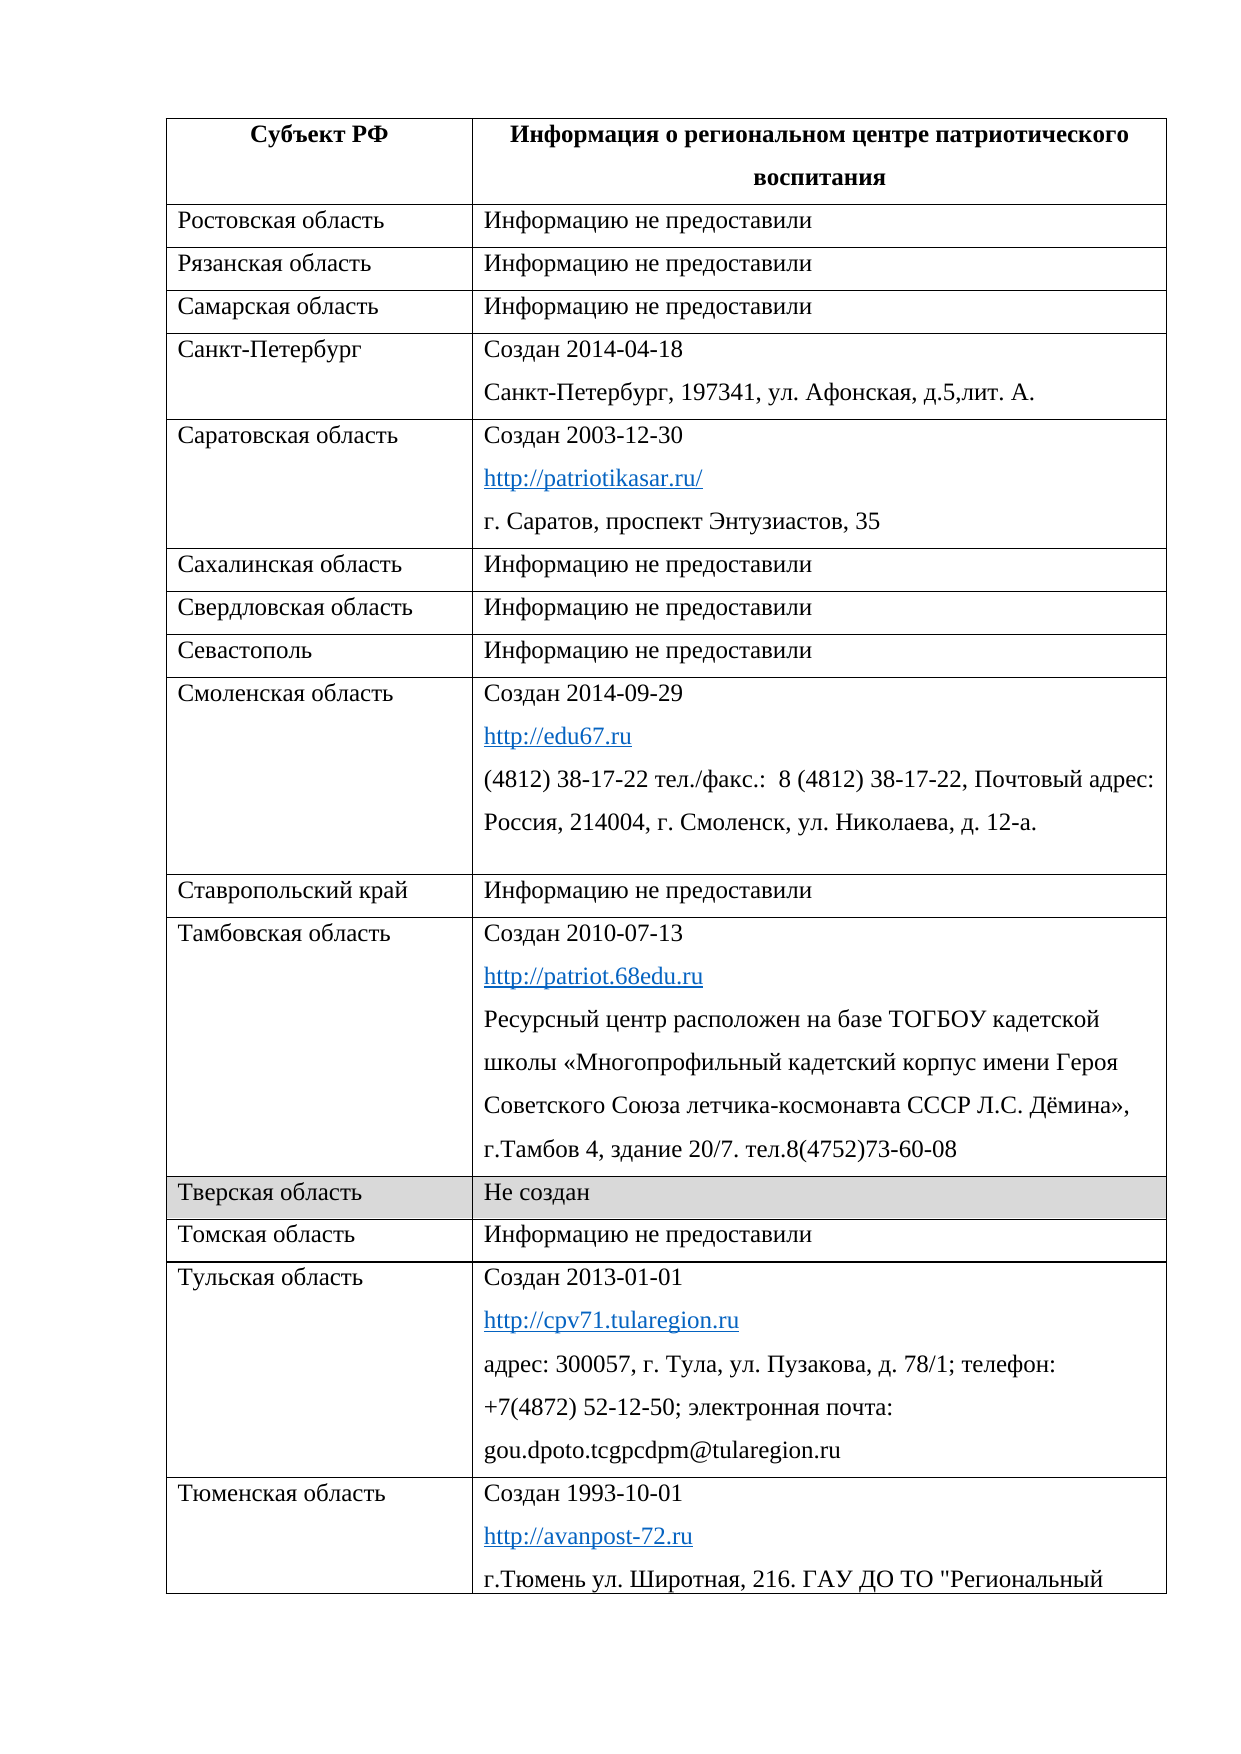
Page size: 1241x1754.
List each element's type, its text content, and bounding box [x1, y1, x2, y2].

table_cell Создан 2010-07-13 http://patriot.68edu.ru Ресурсный центр расположен на базе ТОГБОУ кадетской школы «Многопрофильный кадетский корпус имени Героя Советского Союза летчика-космонавта СССР Л.С. Дёмина», г.Тамбов 4, здание 20/7. тел.8(4752)73-60-08 [473, 918, 1166, 1176]
table_cell Информацию не предоставили [473, 549, 1166, 591]
table_cell Тамбовская область [167, 918, 472, 1176]
table_cell Создан 2014-04-18 Санкт-Петербург, 197341, ул. Афонская, д.5,лит. А. [473, 334, 1166, 419]
table_cell Сахалинская область [167, 549, 472, 591]
table_cell Информацию не предоставили [473, 248, 1166, 290]
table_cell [473, 1478, 1166, 1593]
table_cell Информацию не предоставили [473, 875, 1166, 917]
table_cell Не создан [473, 1177, 1166, 1218]
table_cell Информацию не предоставили [473, 291, 1166, 333]
table_cell Рязанская область [167, 248, 472, 290]
table_header Информация о региональном центре патриотического воспитания [473, 119, 1166, 204]
table_cell Санкт-Петербург [167, 334, 472, 419]
table_cell Тюменская область [167, 1478, 472, 1593]
table_cell Томская область [167, 1220, 472, 1261]
table_cell Информацию не предоставили [473, 592, 1166, 634]
table_cell Информацию не предоставили [473, 205, 1166, 247]
table_cell Смоленская область [167, 678, 472, 874]
table_cell Севастополь [167, 635, 472, 677]
table_cell Саратовская область [167, 420, 472, 548]
table_cell Свердловская область [167, 592, 472, 634]
table_cell Тульская область [167, 1263, 472, 1477]
table_cell Самарская область [167, 291, 472, 333]
table_cell Ставропольский край [167, 875, 472, 917]
table_cell Тверская область [167, 1177, 472, 1218]
table_cell Создан 2014-09-29 http://edu67.ru (4812) 38-17-22 тел./факс.: 8 (4812) 38-17-22, Почтовый адрес: Россия, 214004, г. Смоленск, ул. Николаева, д. 12-а. [473, 678, 1166, 874]
table_cell Ростовская область [167, 205, 472, 247]
table_cell Информацию не предоставили [473, 635, 1166, 677]
table_cell Информацию не предоставили [473, 1220, 1166, 1261]
table_header Субъект РФ [167, 119, 472, 204]
table_cell Создан 2003-12-30 http://patriotikasar.ru/ г. Саратов, проспект Энтузиастов, 35 [473, 420, 1166, 548]
table_cell Создан 2013-01-01 http://cpv71.tularegion.ru адрес: 300057, г. Тула, ул. Пузакова, д. 78/1; телефон: +7(4872) 52-12-50; электронная почта: gou.dpoto.tcgpcdpm@tularegion.ru [473, 1263, 1166, 1477]
